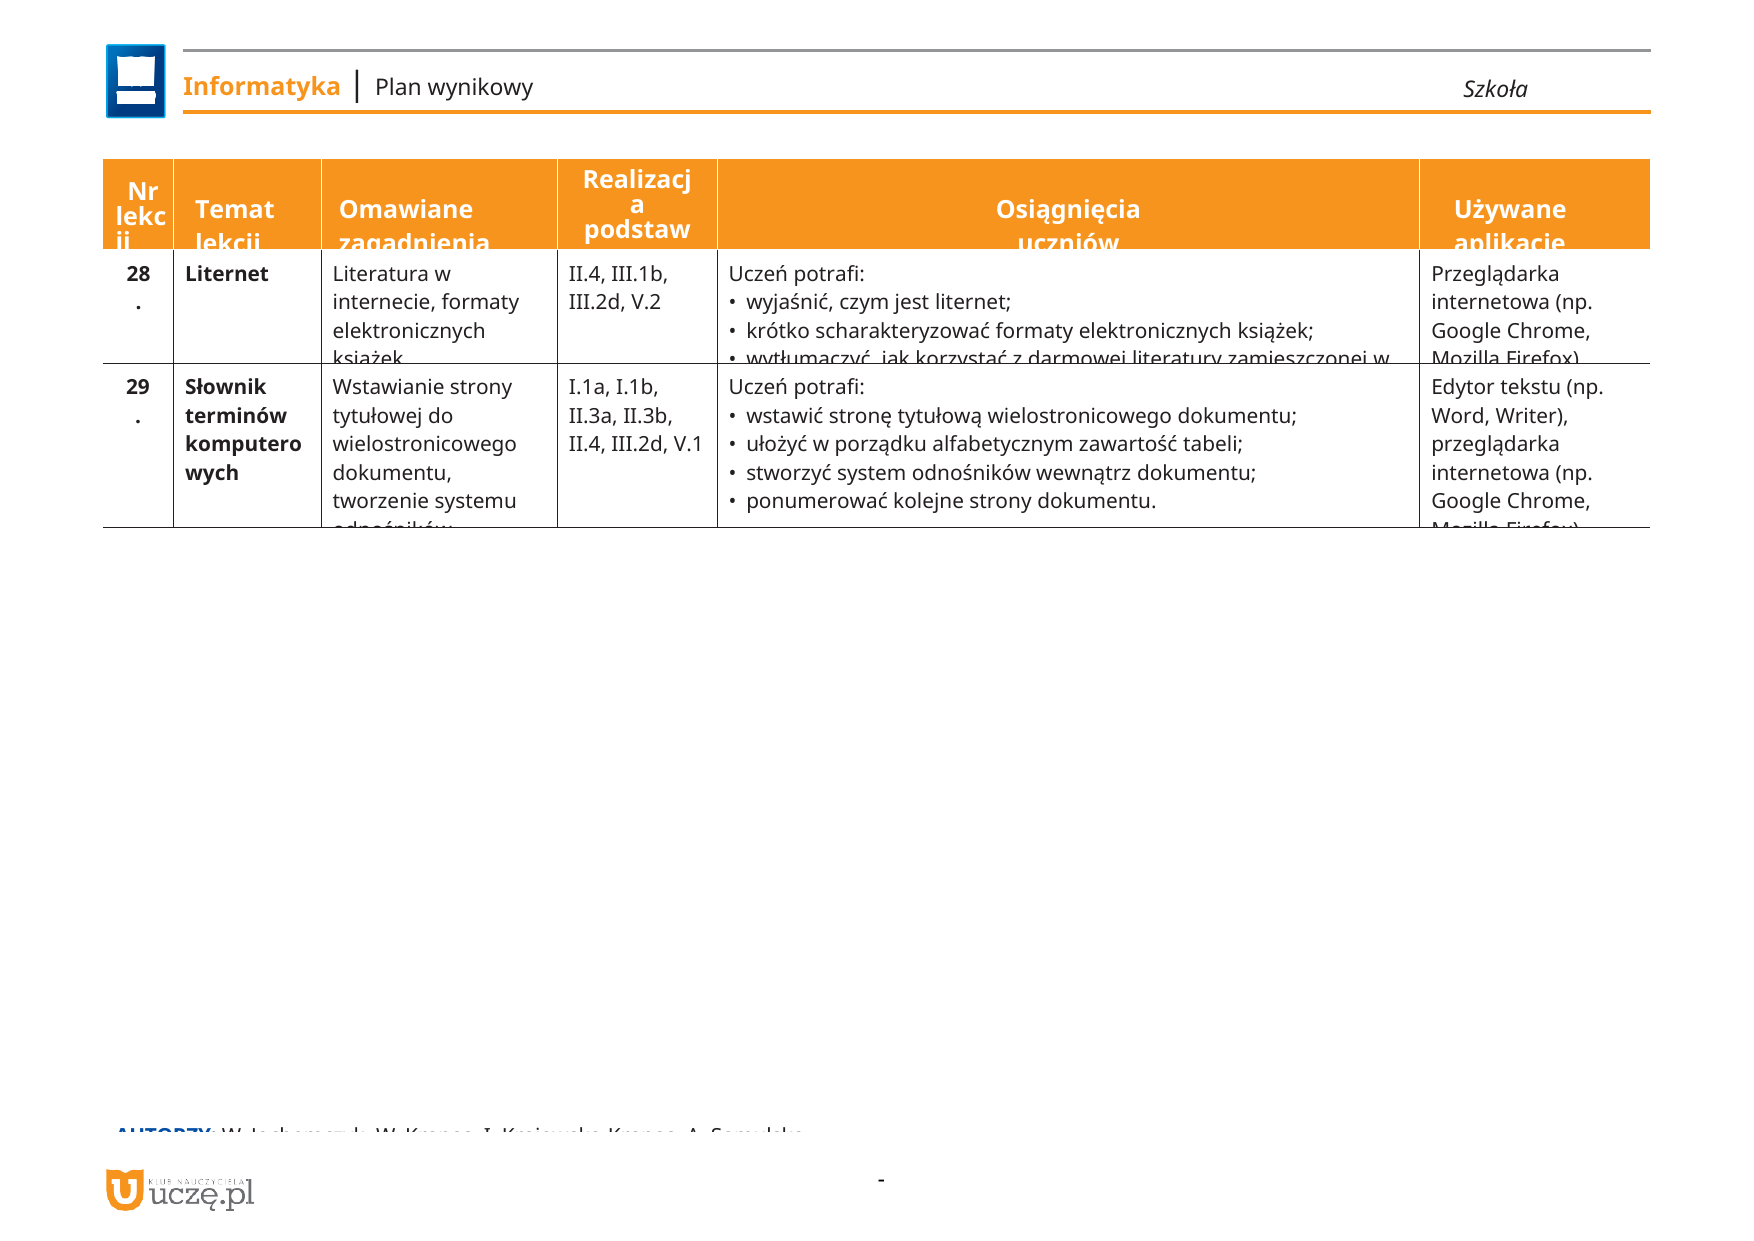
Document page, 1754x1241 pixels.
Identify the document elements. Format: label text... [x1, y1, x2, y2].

picture [109, 47, 163, 116]
table_cell II.4, III.1b, III.2d, V.2 [558, 251, 717, 363]
table_cell 28. [103, 251, 173, 363]
picture [106, 1169, 144, 1211]
table_cell Wstawianie strony tytułowej do wielostronicowego dokumentu, tworzenie systemu odnośników, numerowanie stron – edytor tekstu Microsoft Word. [322, 364, 557, 527]
table_cell Uczeń potrafi: wstawić stronę tytułową wielostronicowego dokumentu; ułożyć w porządku alfabetycznym zawartość tabeli; stworzyć system odnośników wewnątrz dokumentu; ponumerować kolejne strony dokumentu. [718, 364, 1419, 527]
table_cell I.1a, I.1b, II.3a, II.3b, II.4, III.2d, V.1 [558, 364, 717, 527]
table_header Osiągnięcia uczniów [718, 159, 1419, 249]
table_cell Uczeń potrafi: wyjaśnić, czym jest liternet; krótko scharakteryzować formaty elektronicznych książek; wytłumaczyć, jak korzystać z darmowej literatury zamieszczonej w internecie. [718, 251, 1419, 363]
table_cell 29. [103, 364, 173, 527]
picture [149, 1177, 255, 1211]
table_header Nr lekcji [103, 159, 173, 249]
table_header Omawiane zagadnienia [322, 159, 557, 249]
table_header Realizacja podstawy programowej [558, 159, 717, 249]
table_cell Słownik terminów komputerowych [174, 364, 321, 527]
table_cell Edytor tekstu (np. Word, Writer), przeglądarka internetowa (np. Google Chrome, Mozilla Firefox) [1420, 364, 1650, 527]
table_header Używane aplikacje [1420, 159, 1650, 249]
table_cell Liternet [174, 251, 321, 363]
table_header Temat lekcji [174, 159, 321, 249]
table_cell Przeglądarka internetowa (np. Google Chrome, Mozilla Firefox) [1420, 251, 1650, 363]
table_cell Literatura w internecie, formaty elektronicznych książek. [322, 251, 557, 363]
